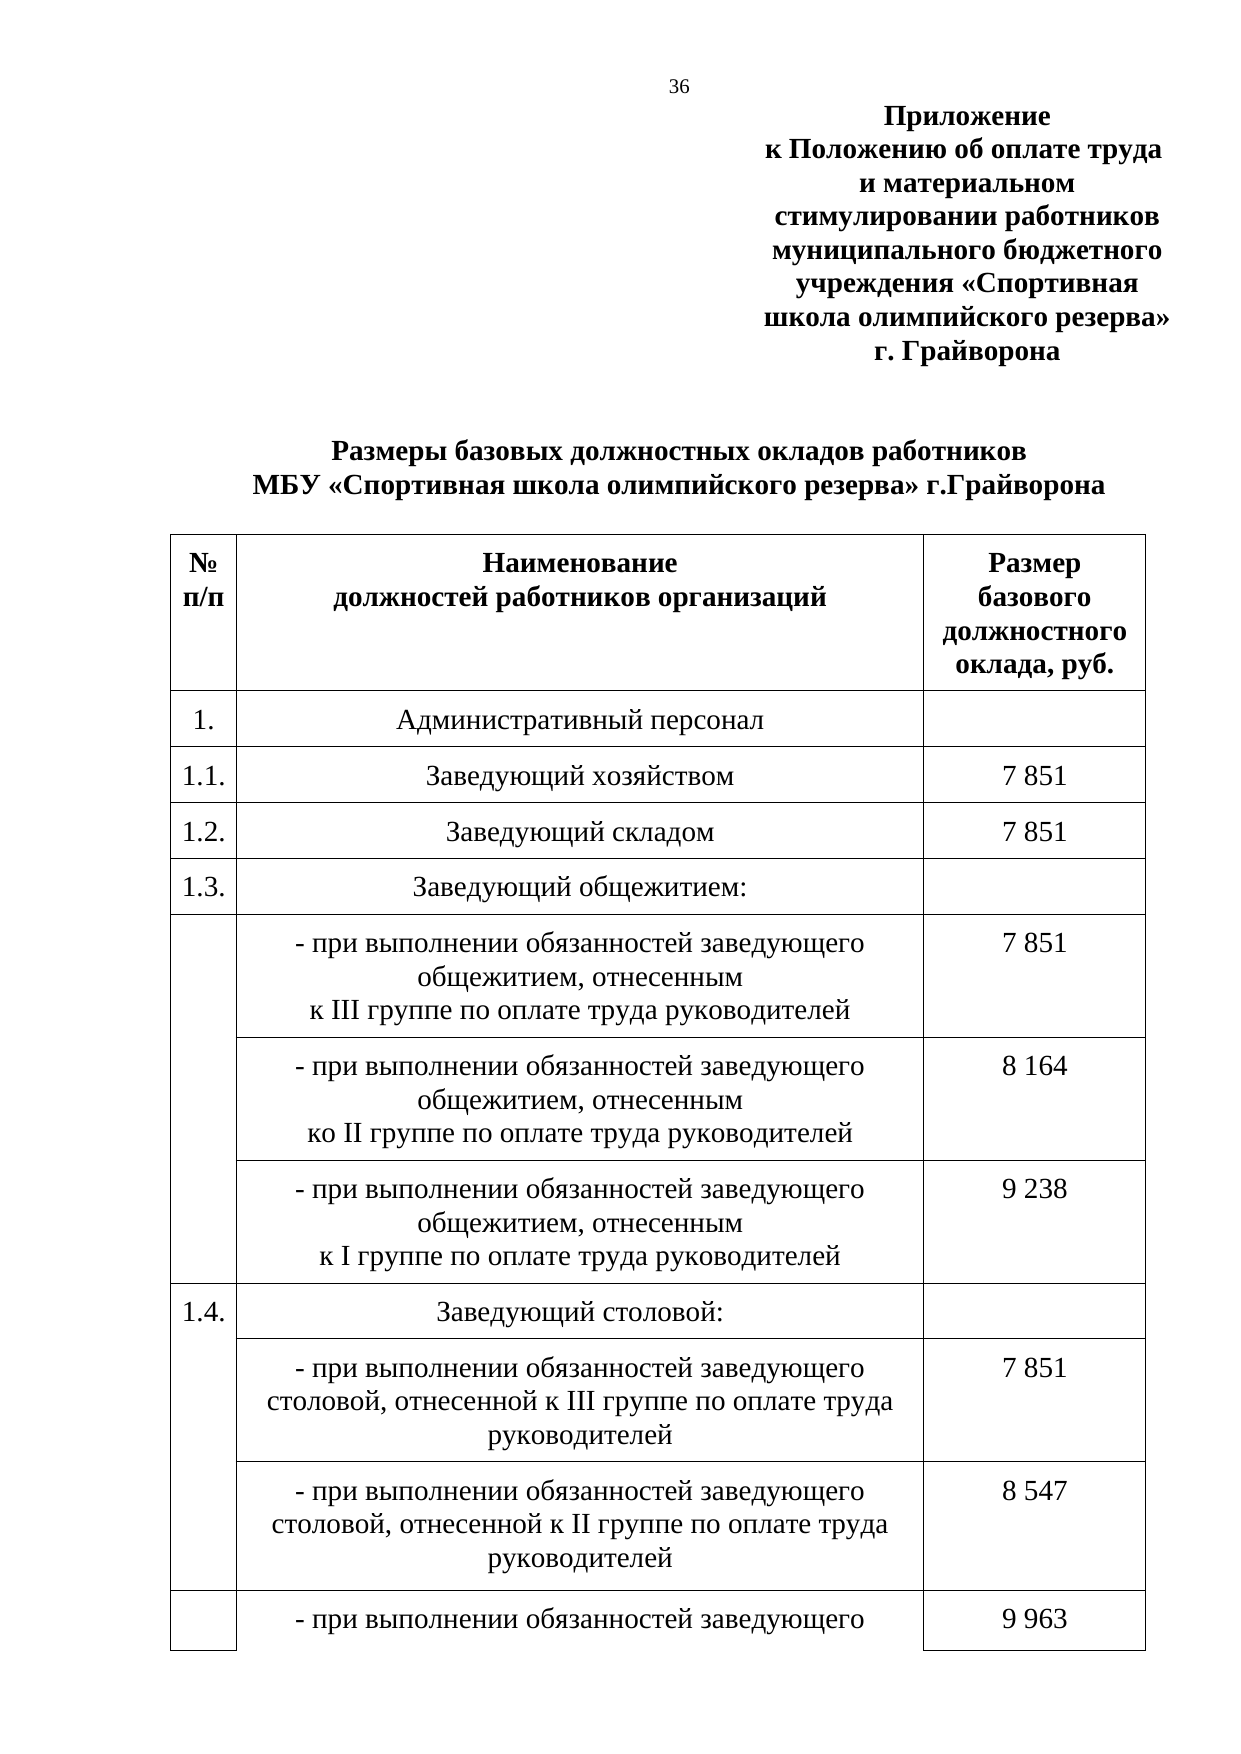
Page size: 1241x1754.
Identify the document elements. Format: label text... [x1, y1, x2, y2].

text к Положению об оплате труда и материальном стимулировании работников муниципального бюджетного учреждения «Спортивная школа олимпийского резерва» г. Грайворона [753, 131, 1181, 366]
table_cell Административный персонал [237, 691, 923, 746]
table_cell [171, 1591, 236, 1649]
table_cell 8 164 [924, 1038, 1145, 1159]
table_cell 1.1. [171, 747, 236, 802]
table_cell 8 547 [924, 1462, 1145, 1590]
table_cell - при выполнении обязанностей заведующего столовой, отнесенной к III группе по оплате труда руководителей [237, 1339, 923, 1461]
table_cell 1.3. [171, 859, 236, 914]
table_cell [924, 1284, 1145, 1338]
table_cell [924, 859, 1145, 914]
table_cell 7 851 [924, 803, 1145, 858]
table_cell Заведующий столовой: [237, 1284, 923, 1338]
table_cell Заведующий хозяйством [237, 747, 923, 802]
table_header Наименование должностей работников организаций [237, 535, 923, 690]
table_cell 7 851 [924, 1339, 1145, 1461]
table_cell - при выполнении обязанностей заведующего общежитием, отнесенным ко II группе по оплате труда руководителей [237, 1038, 923, 1159]
text Приложение [753, 98, 1181, 131]
table_cell Заведующий складом [237, 803, 923, 858]
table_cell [237, 1591, 923, 1649]
table_cell - при выполнении обязанностей заведующего общежитием, отнесенным к III группе по оплате труда руководителей [237, 915, 923, 1037]
text Размеры базовых должностных окладов работников [177, 433, 1181, 467]
table_cell 1.2. [171, 803, 236, 858]
table_cell 1. [171, 691, 236, 746]
text МБУ «Спортивная школа олимпийского резерва» г.Грайворона [177, 467, 1181, 500]
table_cell [171, 915, 236, 1282]
table_cell - при выполнении обязанностей заведующего общежитием, отнесенным к I группе по оплате труда руководителей [237, 1161, 923, 1282]
table_cell 7 851 [924, 915, 1145, 1037]
table_cell 7 851 [924, 747, 1145, 802]
table_cell 9 963 [924, 1591, 1145, 1649]
table_header № п/п [171, 535, 236, 690]
table_cell [924, 691, 1145, 746]
table_cell 1.4. [171, 1284, 236, 1590]
table_cell 9 238 [924, 1161, 1145, 1282]
table_cell - при выполнении обязанностей заведующего столовой, отнесенной к II группе по оплате труда руководителей [237, 1462, 923, 1590]
table_cell Заведующий общежитием: [237, 859, 923, 914]
table_header Размер базового должностного оклада, руб. [924, 535, 1145, 690]
